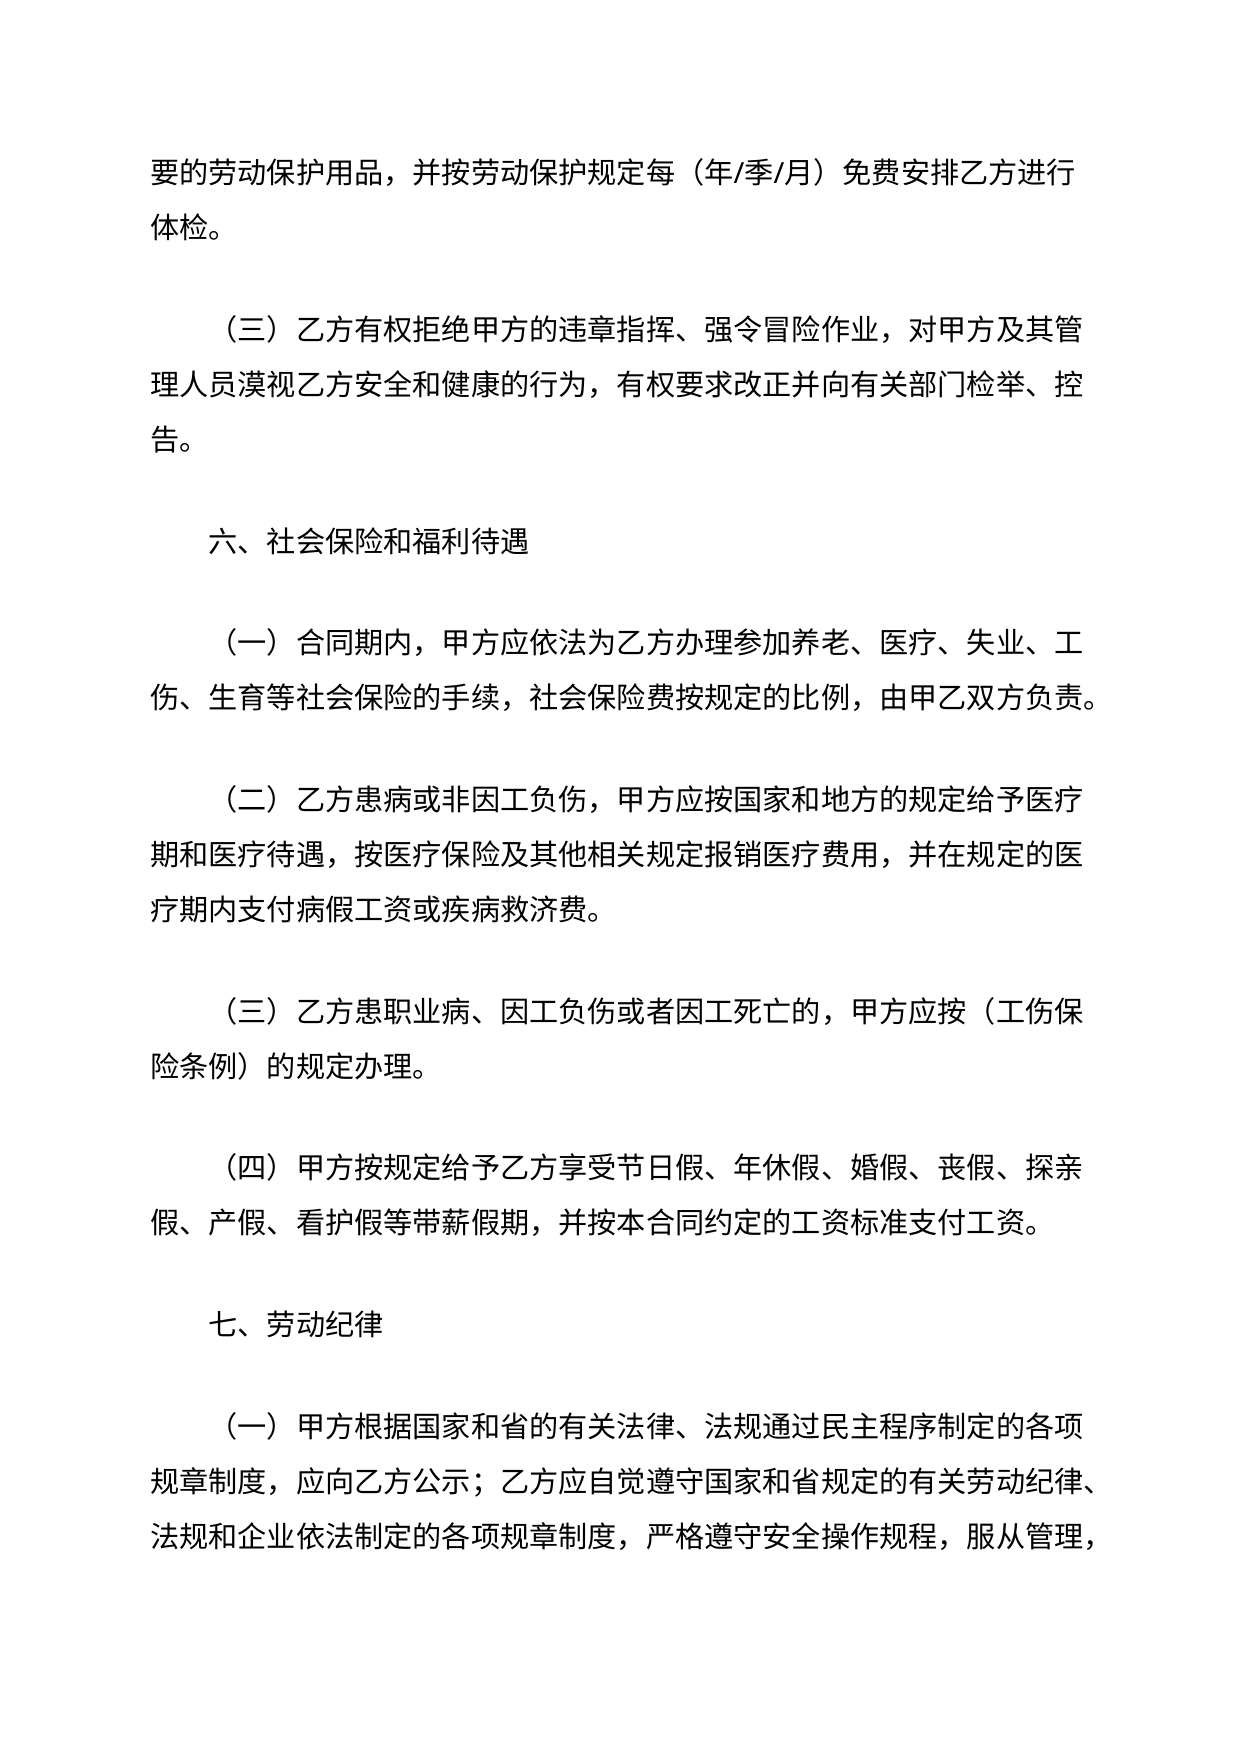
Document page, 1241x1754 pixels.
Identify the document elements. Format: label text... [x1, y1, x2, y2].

text （四）甲方按规定给予乙方享受节日假、年休假、婚假、丧假、探亲假、产假、看护假等带薪假期，并按本合同约定的工资标准支付工资。 [150, 1145, 1090, 1242]
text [150, 1403, 1090, 1556]
text 七、劳动纪律 [150, 1302, 1090, 1344]
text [150, 150, 1090, 247]
text 六、社会保险和福利待遇 [150, 518, 1090, 561]
text （三）乙方患职业病、因工负伤或者因工死亡的，甲方应按（工伤保险条例）的规定办理。 [150, 988, 1090, 1086]
text （一）合同期内，甲方应依法为乙方办理参加养老、医疗、失业、工伤、生育等社会保险的手续，社会保险费按规定的比例，由甲乙双方负责。 [150, 620, 1090, 717]
text （三）乙方有权拒绝甲方的违章指挥、强令冒险作业，对甲方及其管理人员漠视乙方安全和健康的行为，有权要求改正并向有关部门检举、控告。 [150, 307, 1090, 459]
text （二）乙方患病或非因工负伤，甲方应按国家和地方的规定给予医疗期和医疗待遇，按医疗保险及其他相关规定报销医疗费用，并在规定的医疗期内支付病假工资或疾病救济费。 [150, 777, 1090, 929]
